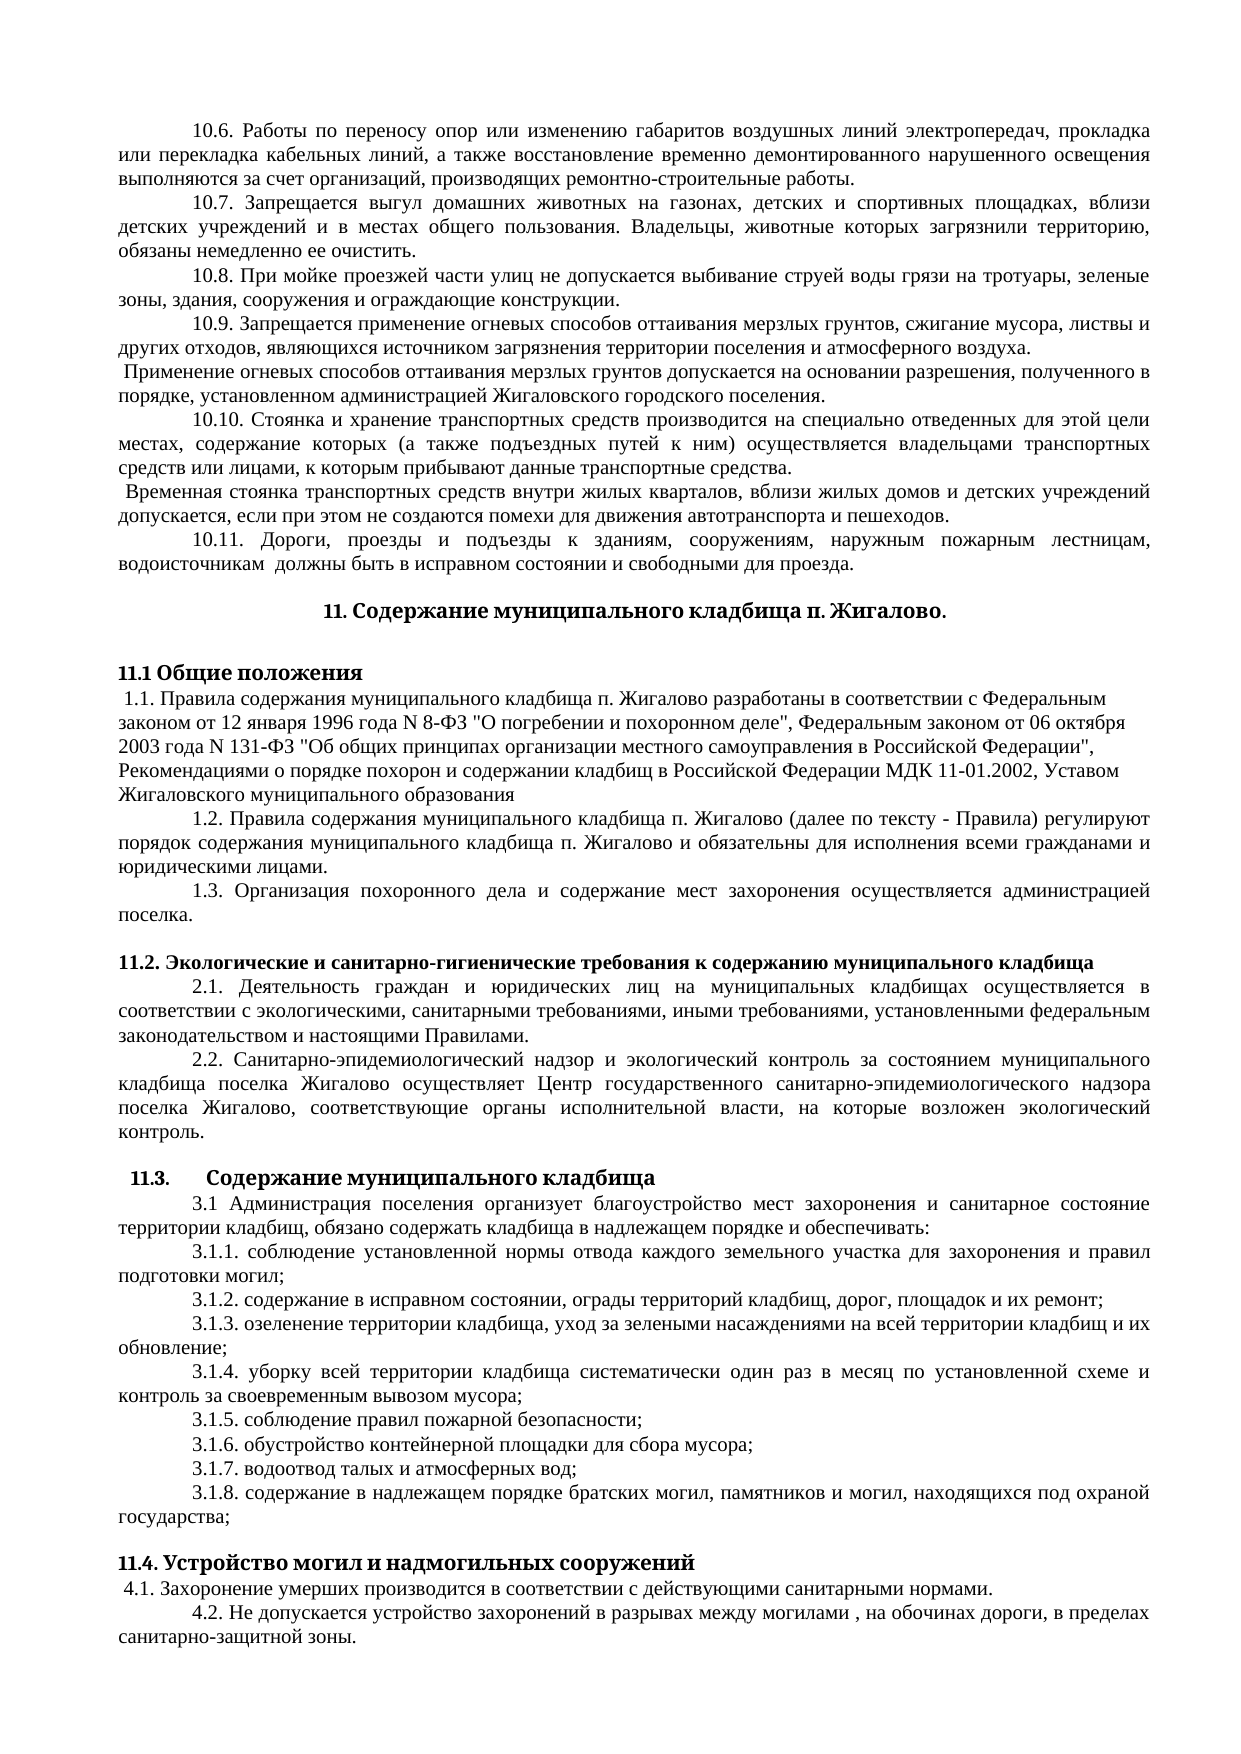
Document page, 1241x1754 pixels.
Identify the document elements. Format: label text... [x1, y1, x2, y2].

subtitle 11.4. Устройство могил и надмогильных сооружений [118, 1552, 1152, 1576]
subtitle Содержание муниципального кладбища [131, 1167, 1152, 1191]
text 10.8. При мойке проезжей части улиц не допускается выбивание струей воды грязи на тротуары, зеленые зоны, здания, сооружения и ограждающие конструкции. [118, 262, 1152, 311]
text 10.6. Работы по переносу опор или изменению габаритов воздушных линий электропередач, прокладка или перекладка кабельных линий, а также восстановление временно демонтированного нарушенного освещения выполняются за счет организаций, производящих ремонтно-строительные работы. [118, 118, 1152, 190]
text 11.2. Экологические и санитарно-гигиенические требования к содержанию муниципального кладбища [118, 950, 1152, 974]
text 10.11. Дороги, проезды и подъезды к зданиям, сооружениям, наружным пожарным лестницам, водоисточникам должны быть в исправном состоянии и свободными для проезда. [118, 527, 1152, 575]
text 3.1.4. уборку всей территории кладбища систематически один раз в месяц по установленной схеме и контроль за своевременным вывозом мусора; [118, 1359, 1152, 1407]
text 4.1. Захоронение умерших производится в соответствии с действующими санитарными нормами. [118, 1576, 1152, 1600]
text 10.7. Запрещается выгул домашних животных на газонах, детских и спортивных площадках, вблизи детских учреждений и в местах общего пользования. Владельцы, животные которых загрязнили территорию, обязаны немедленно ее очистить. [118, 190, 1152, 262]
text 4.2. Не допускается устройство захоронений в разрывах между могилами , на обочинах дороги, в пределах санитарно-защитной зоны. [118, 1600, 1152, 1648]
text 10.9. Запрещается применение огневых способов оттаивания мерзлых грунтов, сжигание мусора, листвы и других отходов, являющихся источником загрязнения территории поселения и атмосферного воздуха. [118, 311, 1152, 359]
text 2.1. Деятельность граждан и юридических лиц на муниципальных кладбищах осуществляется в соответствии с экологическими, санитарными требованиями, иными требованиями, установленными федеральным законодательством и настоящими Правилами. [118, 974, 1152, 1047]
text 3.1.7. водоотвод талых и атмосферных вод; [118, 1456, 1152, 1479]
text 1.2. Правила содержания муниципального кладбища п. Жигалово (далее по тексту - Правила) регулируют порядок содержания муниципального кладбища п. Жигалово и обязательны для исполнения всеми гражданами и юридическими лицами. [118, 806, 1152, 878]
subtitle 11.1 Общие положения [118, 662, 1152, 686]
text 3.1.6. обустройство контейнерной площадки для сбора мусора; [118, 1431, 1152, 1456]
text 3.1.3. озеленение территории кладбища, уход за зелеными насаждениями на всей территории кладбищ и их обновление; [118, 1311, 1152, 1359]
text 1.1. Правила содержания муниципального кладбища п. Жигалово разработаны в соответствии с Федеральным законом от 12 января 1996 года N 8-ФЗ "О погребении и похоронном деле", Федеральным законом от 06 октября 2003 года N 131-ФЗ "Об общих принципах организации местного самоуправления в Российской Федерации", Рекомендациями о порядке похорон и содержании кладбищ в Российской Федерации МДК 11-01.2002, Уставом Жигаловского муниципального образования [118, 686, 1152, 806]
text 3.1.5. соблюдение правил пожарной безопасности; [118, 1407, 1152, 1431]
text 3.1.8. содержание в надлежащем порядке братских могил, памятников и могил, находящихся под охраной государства; [118, 1479, 1152, 1528]
subtitle 11. Содержание муниципального кладбища п. Жигалово. [118, 599, 1152, 662]
text 10.10. Стоянка и хранение транспортных средств производится на специально отведенных для этой цели местах, содержание которых (а также подъездных путей к ним) осуществляется владельцами транспортных средств или лицами, к которым прибывают данные транспортные средства. [118, 407, 1152, 479]
text Временная стоянка транспортных средств внутри жилых кварталов, вблизи жилых домов и детских учреждений допускается, если при этом не создаются помехи для движения автотранспорта и пешеходов. [118, 479, 1152, 527]
text Применение огневых способов оттаивания мерзлых грунтов допускается на основании разрешения, полученного в порядке, установленном администрацией Жигаловского городского поселения. [118, 359, 1152, 407]
text 3.1.1. соблюдение установленной нормы отвода каждого земельного участка для захоронения и правил подготовки могил; [118, 1239, 1152, 1287]
text 3.1.2. содержание в исправном состоянии, ограды территорий кладбищ, дорог, площадок и их ремонт; [118, 1287, 1152, 1311]
text 1.3. Организация похоронного дела и содержание мест захоронения осуществляется администрацией поселка. [118, 878, 1152, 926]
text 2.2. Санитарно-эпидемиологический надзор и экологический контроль за состоянием муниципального кладбища поселка Жигалово осуществляет Центр государственного санитарно-эпидемиологического надзора поселка Жигалово, соответствующие органы исполнительной власти, на которые возложен экологический контроль. [118, 1047, 1152, 1143]
text 3.1 Администрация поселения организует благоустройство мест захоронения и санитарное состояние территории кладбищ, обязано содержать кладбища в надлежащем порядке и обеспечивать: [118, 1191, 1152, 1239]
